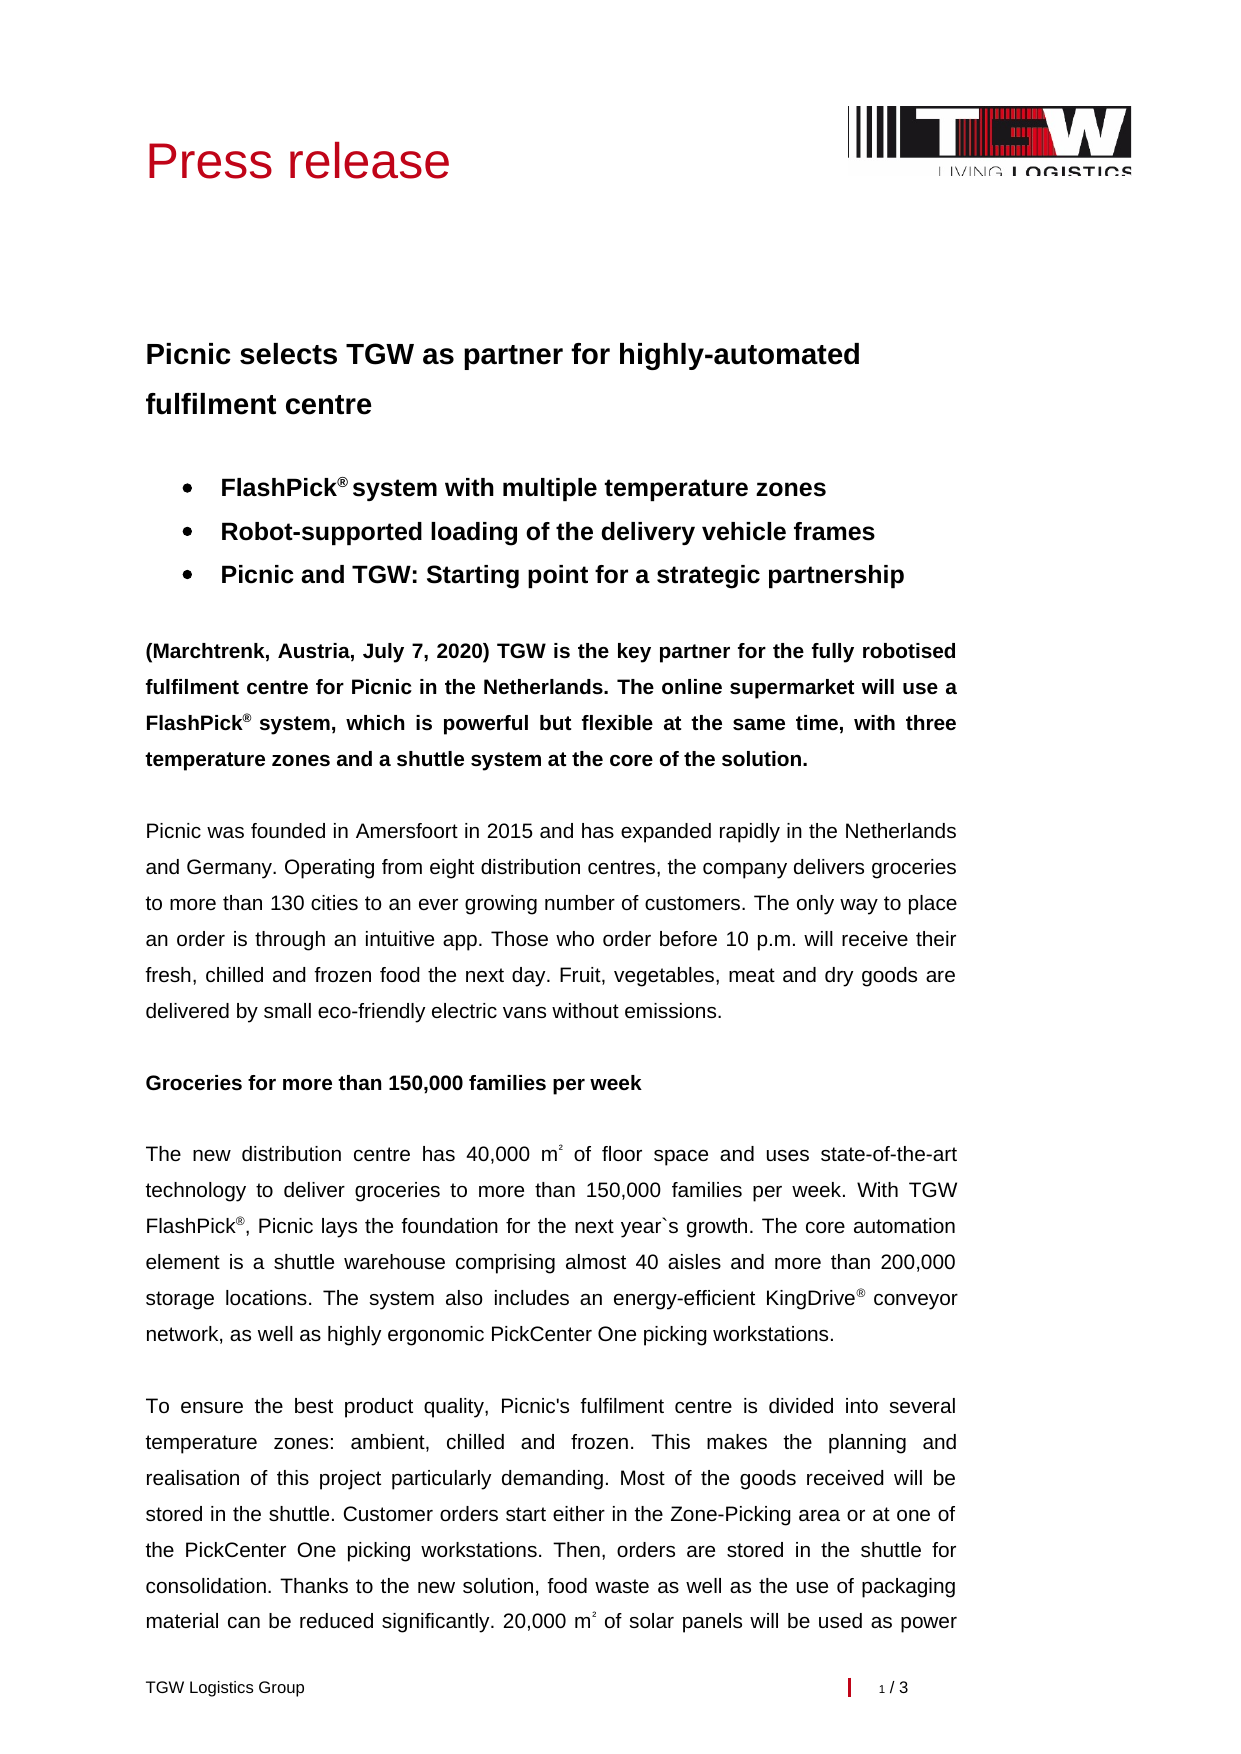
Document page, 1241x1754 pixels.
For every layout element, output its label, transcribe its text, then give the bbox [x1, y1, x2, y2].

text The new distribution centre has 40,000 m² of floor space and uses state-of-the-art technology to deliver groceries to more than 150,000 families per week. With TGW FlashPick®, Picnic lays the foundation for the next year`s growth. The core automation element is a shuttle warehouse comprising almost 40 aisles and more than 200,000 storage locations. The system also includes an energy-efficient KingDrive® conveyor network, as well as highly ergonomic PickCenter One picking workstations. [145, 1142, 957, 1346]
list Robot-supported loading of the delivery vehicle frames [183, 517, 957, 546]
text (Marchtrenk, Austria, July 7, 2020) TGW is the key partner for the fully robotised fulfilment centre for Picnic in the Netherlands. The online supermarket will use a FlashPick® system, which is powerful but flexible at the same time, with three temperature zones and a shuttle system at the core of the solution. [145, 639, 957, 771]
picture [846, 106, 1132, 176]
text Picnic was founded in Amersfoort in 2015 and has expanded rapidly in the Netherlands and Germany. Operating from eight distribution centres, the company delivers groceries to more than 130 cities to an ever growing number of customers. The only way to place an order is through an intuitive app. Those who order before 10 p.m. will receive their fresh, chilled and frozen food the next day. Fruit, vegetables, meat and dry goods are delivered by small eco-friendly electric vans without emissions. [145, 819, 957, 1022]
text Picnic selects TGW as partner for highly-automated fulfilment centre [145, 337, 957, 421]
list Picnic and TGW: Starting point for a strategic partnership [183, 560, 957, 589]
text Groceries for more than 150,000 families per week [145, 1070, 957, 1094]
list FlashPick® system with multiple temperature zones [183, 473, 957, 502]
